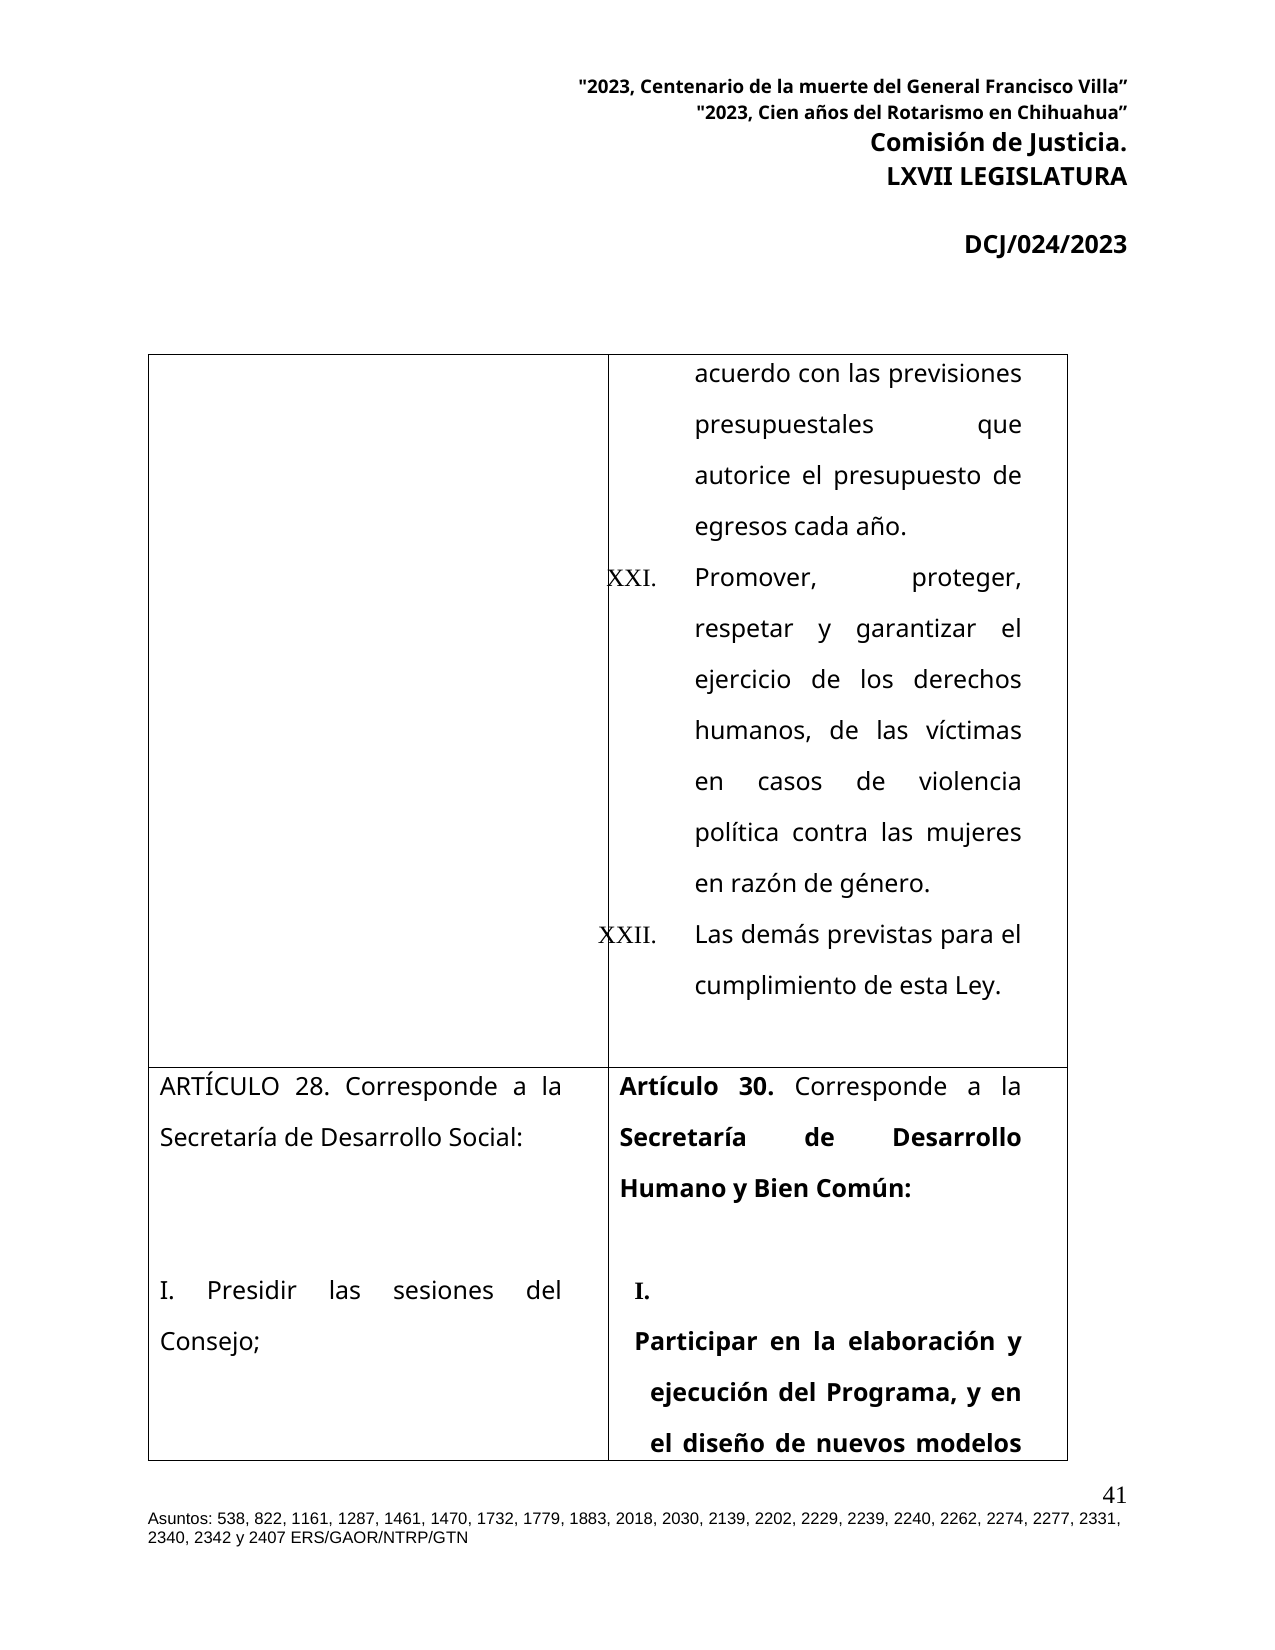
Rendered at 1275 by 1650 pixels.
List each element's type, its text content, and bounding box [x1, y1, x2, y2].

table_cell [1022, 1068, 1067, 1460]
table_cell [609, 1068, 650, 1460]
table_cell [149, 355, 608, 1067]
